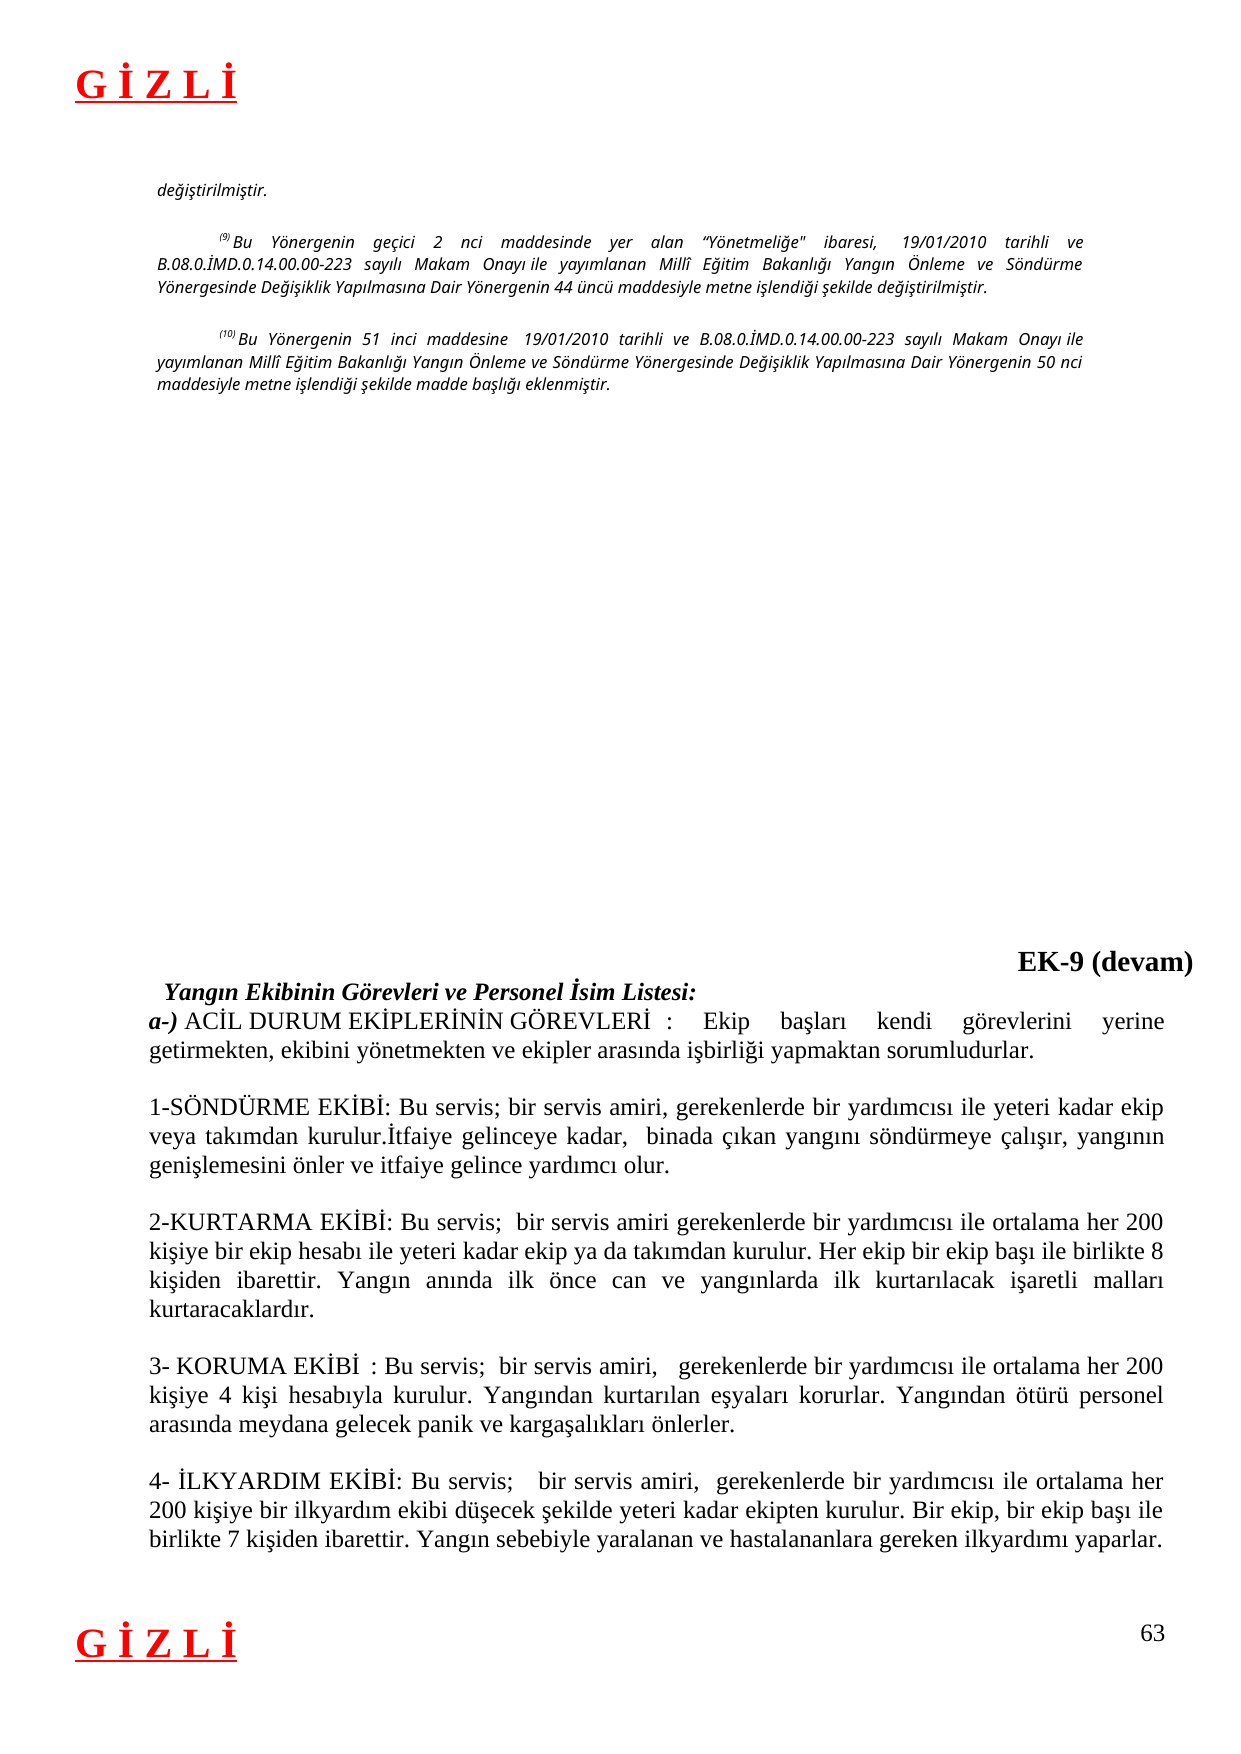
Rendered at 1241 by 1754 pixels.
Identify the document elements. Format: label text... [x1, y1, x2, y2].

text 2-KURTARMA EKİBİ: Bu servis; bir servis amiri gerekenlerde bir yardımcısı ile ortalama her 200 kişiye bir ekip hesabı ile yeteri kadar ekip ya da takımdan kurulur. Her ekip bir ekip başı ile birlikte 8 kişiden ibarettir. Yangın anında ilk önce can ve yangınlarda ilk kurtarılacak işaretli malları kurtaracaklardır. [149, 1207, 1165, 1322]
text a-) ACİL DURUM EKİPLERİNİN GÖREVLERİ : Ekip başları kendi görevlerini yerine getirmekten, ekibini yönetmekten ve ekipler arasında işbirliği yapmaktan sorumludurlar. [149, 1006, 1165, 1064]
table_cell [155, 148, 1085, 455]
text 3- KORUMA EKİBİ : Bu servis; bir servis amiri, gerekenlerde bir yardımcısı ile ortalama her 200 kişiye 4 kişi hesabıyla kurulur. Yangından kurtarılan eşyaları korurlar. Yangından ötürü personel arasında meydana gelecek panik ve kargaşalıkları önlerler. [149, 1351, 1165, 1437]
text 4- İLKYARDIM EKİBİ: Bu servis; bir servis amiri, gerekenlerde bir yardımcısı ile ortalama her 200 kişiye bir ilkyardım ekibi düşecek şekilde yeteri kadar ekipten kurulur. Bir ekip, bir ekip başı ile birlikte 7 kişiden ibarettir. Yangın sebebiyle yaralanan ve hastalananlara gereken ilkyardımı yaparlar. [149, 1466, 1165, 1552]
text Yangın Ekibinin Görevleri ve Personel İsim Listesi: [105, 977, 1195, 1006]
text EK-9 (devam) [75, 944, 1195, 977]
text 1-SÖNDÜRME EKİBİ: Bu servis; bir servis amiri, gerekenlerde bir yardımcısı ile yeteri kadar ekip veya takımdan kurulur.İtfaiye gelinceye kadar, binada çıkan yangını söndürmeye çalışır, yangının genişlemesini önler ve itfaiye gelince yardımcı olur. [149, 1092, 1165, 1179]
